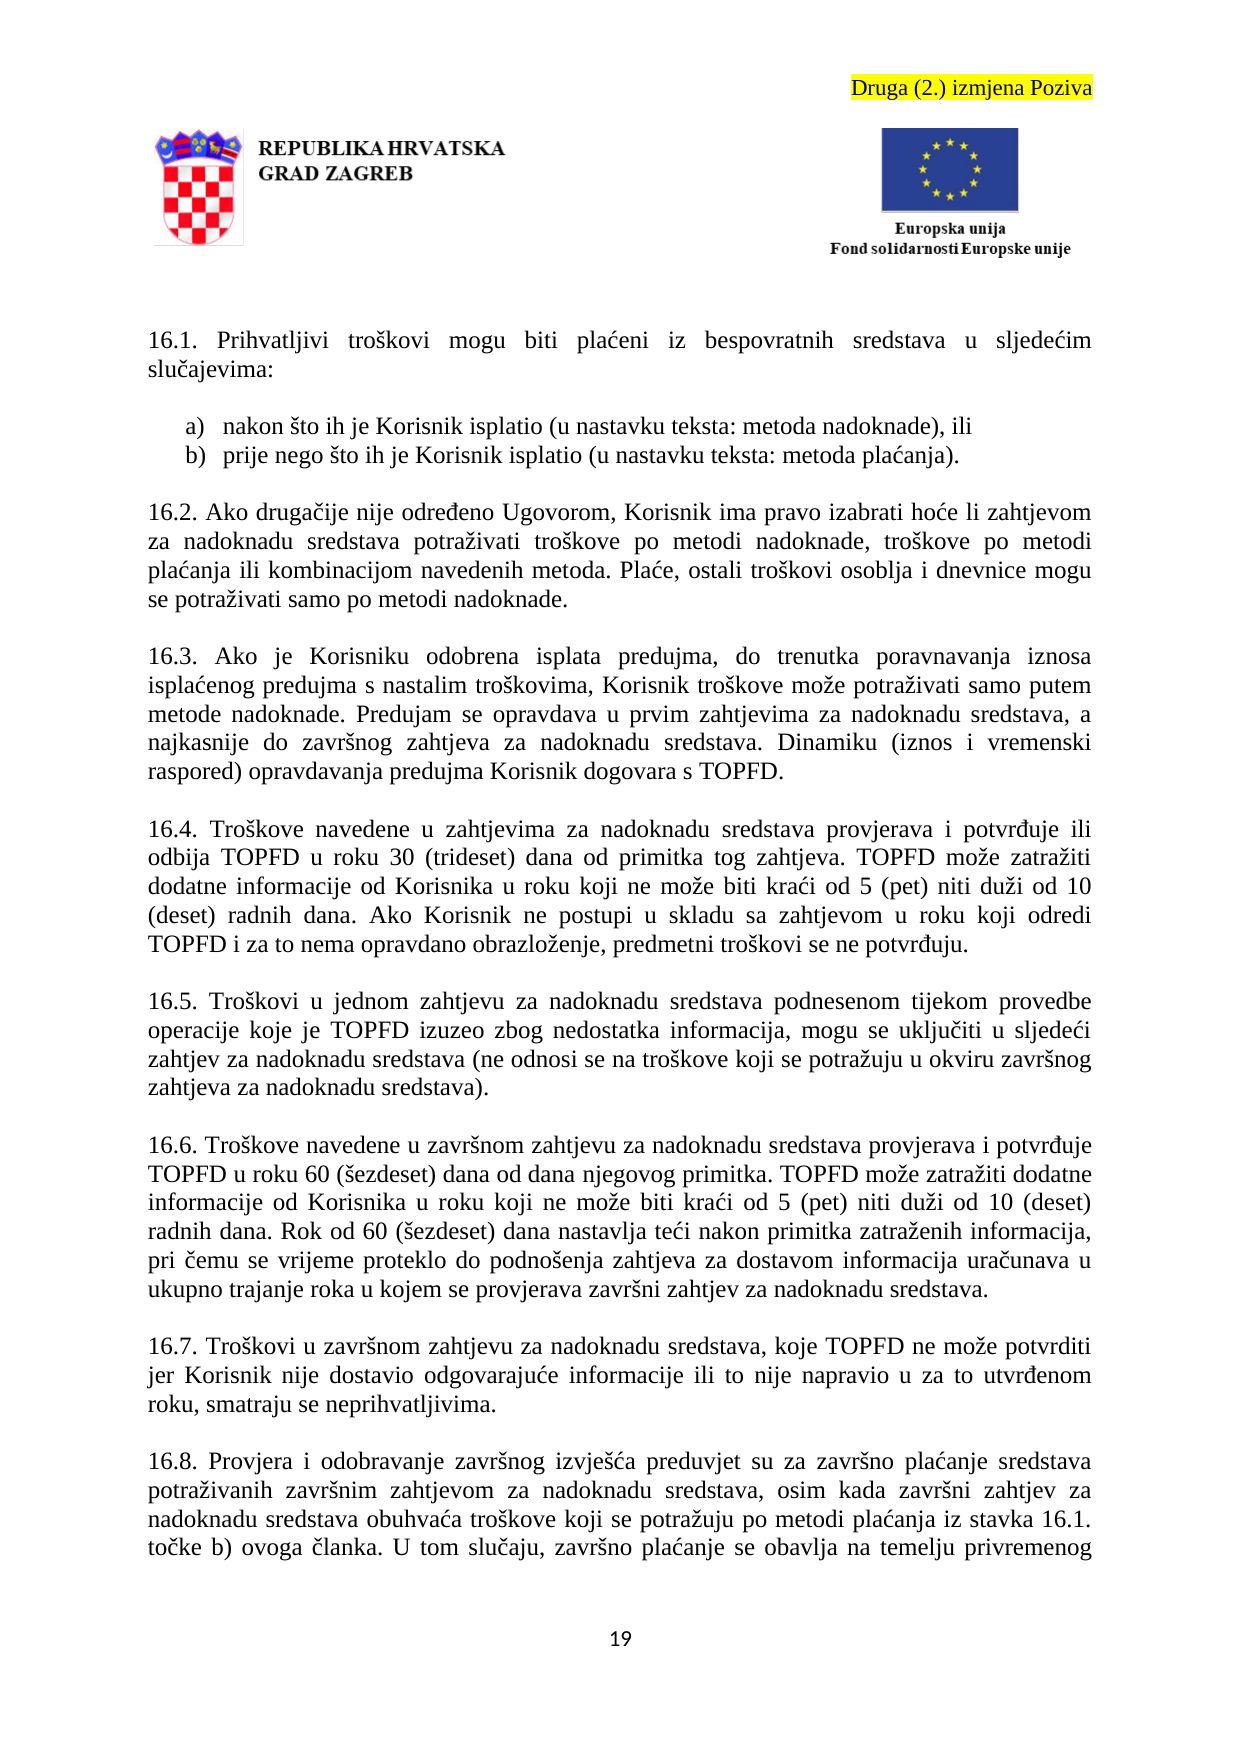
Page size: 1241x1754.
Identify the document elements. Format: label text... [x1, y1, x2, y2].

text 16.3. Ako je Korisniku odobrena isplata predujma, do trenutka poravnavanja iznosa isplaćenog predujma s nastalim troškovima, Korisnik troškove može potraživati samo putem metode nadoknade. Predujam se opravdava u prvim zahtjevima za nadoknadu sredstava, a najkasnije do završnog zahtjeva za nadoknadu sredstava. Dinamiku (iznos i vremenski raspored) opravdavanja predujma Korisnik dogovara s TOPFD. [148, 641, 1093, 785]
text 16.6. Troškove navedene u završnom zahtjevu za nadoknadu sredstava provjerava i potvrđuje TOPFD u roku 60 (šezdeset) dana od dana njegovog primitka. TOPFD može zatražiti dodatne informacije od Korisnika u roku koji ne može biti kraći od 5 (pet) niti duži od 10 (deset) radnih dana. Rok od 60 (šezdeset) dana nastavlja teći nakon primitka zatraženih informacija, pri čemu se vrijeme proteklo do podnošenja zahtjeva za dostavom informacija uračunava u ukupno trajanje roka u kojem se provjerava završni zahtjev za nadoknadu sredstava. [148, 1130, 1093, 1302]
picture [154, 128, 1087, 269]
text 16.2. Ako drugačije nije određeno Ugovorom, Korisnik ima pravo izabrati hoće li zahtjevom za nadoknadu sredstava potraživati troškove po metodi nadoknade, troškove po metodi plaćanja ili kombinacijom navedenih metoda. Plaće, ostali troškovi osoblja i dnevnice mogu se potraživati samo po metodi nadoknade. [148, 497, 1093, 612]
text 16.4. Troškove navedene u zahtjevima za nadoknadu sredstava provjerava i potvrđuje ili odbija TOPFD u roku 30 (trideset) dana od primitka tog zahtjeva. TOPFD može zatražiti dodatne informacije od Korisnika u roku koji ne može biti kraći od 5 (pet) niti duži od 10 (deset) radnih dana. Ako Korisnik ne postupi u skladu sa zahtjevom u roku koji odredi TOPFD i za to nema opravdano obrazloženje, predmetni troškovi se ne potvrđuju. [148, 814, 1093, 957]
text 16.5. Troškovi u jednom zahtjevu za nadoknadu sredstava podnesenom tijekom provedbe operacije koje je TOPFD izuzeo zbog nedostatka informacija, mogu se uključiti u sljedeći zahtjev za nadoknadu sredstava (ne odnosi se na troškove koji se potražuju u okviru završnog zahtjeva za nadoknadu sredstava). [148, 986, 1093, 1101]
list prije nego što ih je Korisnik isplatio (u nastavku teksta: metoda plaćanja). [185, 440, 1093, 469]
text 16.7. Troškovi u završnom zahtjevu za nadoknadu sredstava, koje TOPFD ne može potvrditi jer Korisnik nije dostavio odgovarajuće informacije ili to nije napravio u za to utvrđenom roku, smatraju se neprihvatljivima. [148, 1331, 1093, 1417]
text 16.1. Prihvatljivi troškovi mogu biti plaćeni iz bespovratnih sredstava u sljedećim slučajevima: [148, 325, 1093, 382]
list nakon što ih je Korisnik isplatio (u nastavku teksta: metoda nadoknade), ili [185, 411, 1093, 440]
